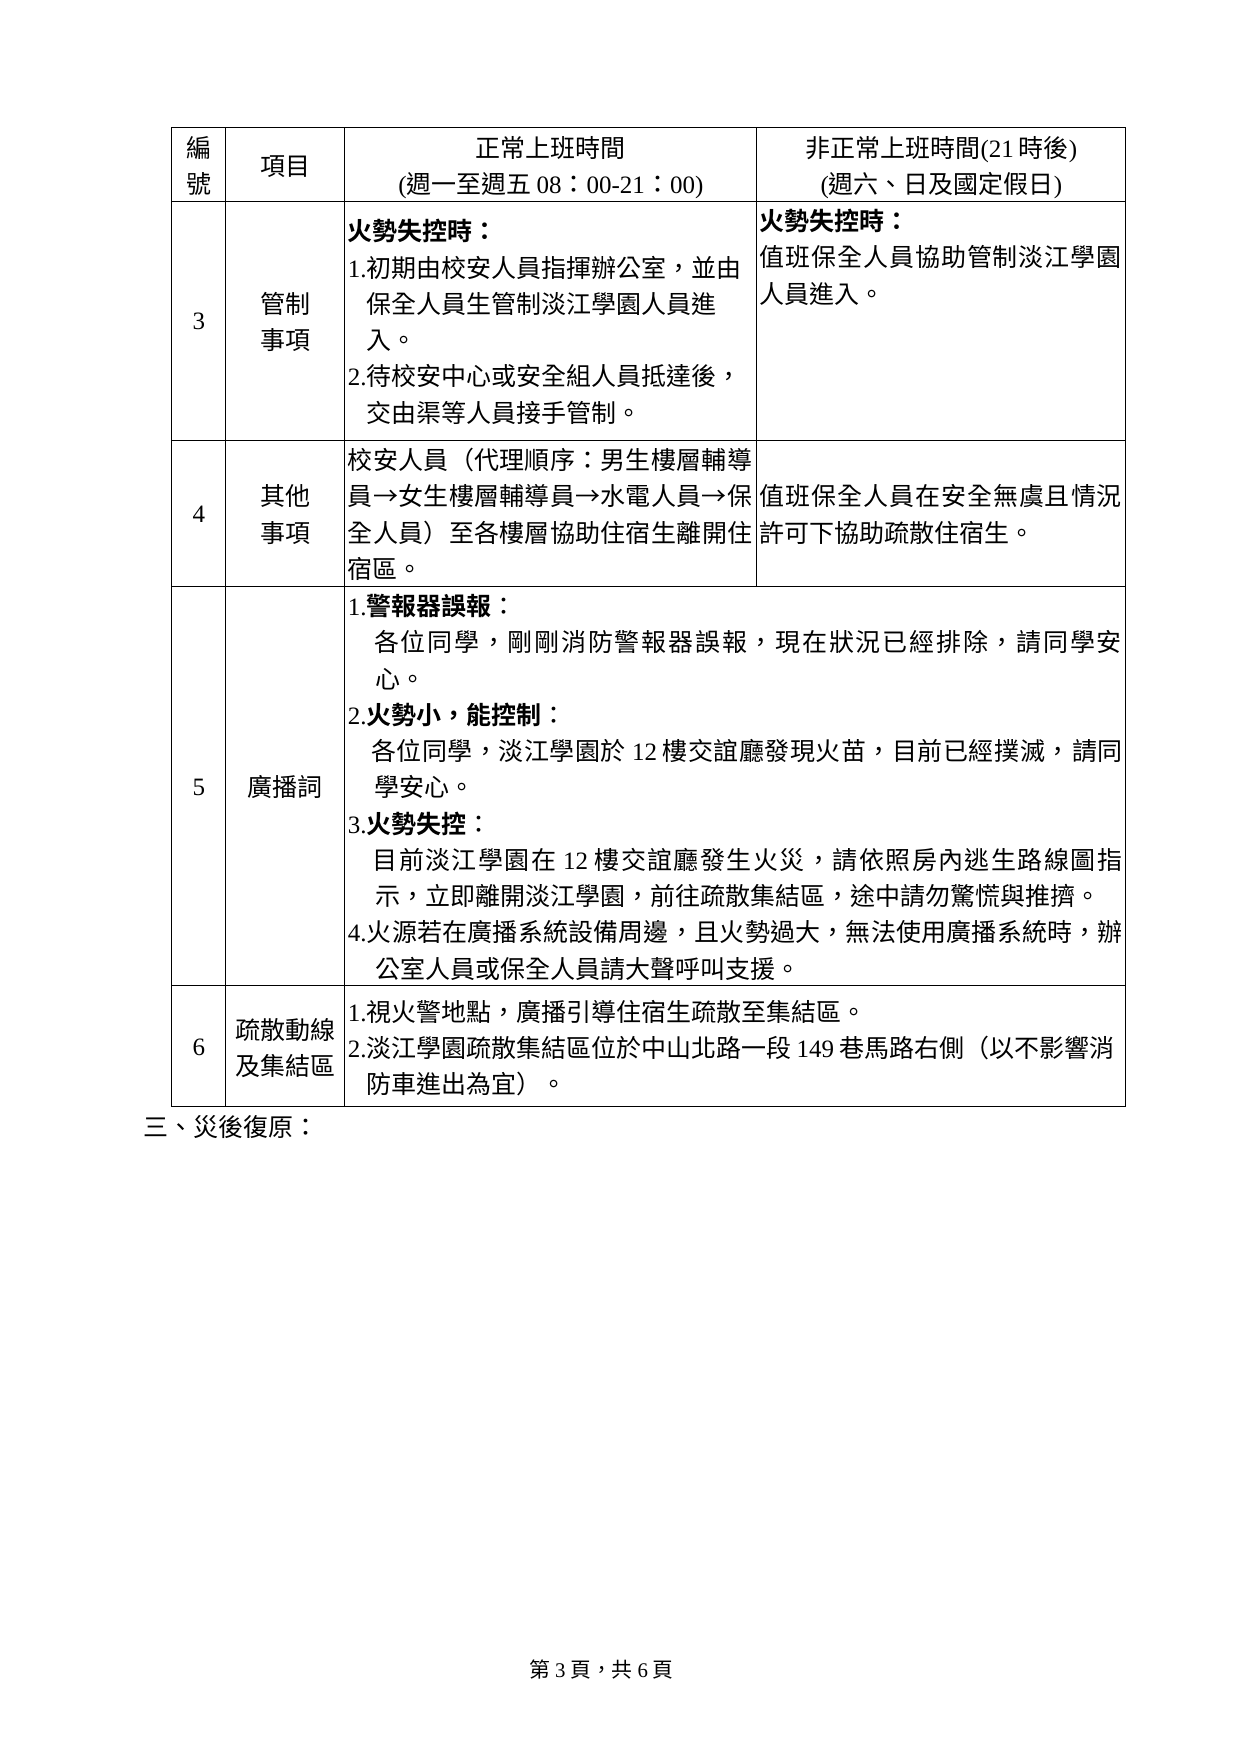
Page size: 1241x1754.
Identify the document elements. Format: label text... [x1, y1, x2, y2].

table_cell 火勢失控時： 1.初期由校安人員指揮辦公室，並由保全人員生管制淡江學園人員進入。 2.待校安中心或安全組人員抵達後，交由渠等人員接手管制。 [345, 202, 756, 439]
table_cell 3 [172, 202, 225, 439]
text 三、災後復原： [118, 1107, 1122, 1143]
table_cell 疏散動線及集結區 [226, 986, 344, 1106]
table_cell 火勢失控時： 值班保全人員協助管制淡江學園人員進入。 [757, 202, 1125, 439]
table_cell 4 [172, 441, 225, 586]
table_header 編號 [172, 128, 225, 201]
table_header 正常上班時間 (週一至週五08：00-21：00) [345, 128, 756, 201]
table_cell 6 [172, 986, 225, 1106]
table_cell 廣播詞 [226, 587, 344, 985]
table_cell 1.視火警地點，廣播引導住宿生疏散至集結區。 2.淡江學園疏散集結區位於中山北路一段149巷馬路右側（以不影響消防車進出為宜）。 [345, 986, 1125, 1106]
table_header 項目 [226, 128, 344, 201]
table_cell 其他 事項 [226, 441, 344, 586]
table_cell 值班保全人員在安全無虞且情況許可下協助疏散住宿生。 [757, 441, 1125, 586]
table_cell 5 [172, 587, 225, 985]
table_cell 管制 事項 [226, 202, 344, 439]
table_cell 1.警報器誤報： 各位同學，剛剛消防警報器誤報，現在狀況已經排除，請同學安心。 2.火勢小，能控制： 各位同學，淡江學園於12樓交誼廳發現火苗，目前已經撲滅，請同學安心。 3.火勢失控： 目前淡江學園在12樓交誼廳發生火災，請依照房內逃生路線圖指示，立即離開淡江學園，前往疏散集結區，途中請勿驚慌與推擠。 4.火源若在廣播系統設備周邊，且火勢過大，無法使用廣播系統時，辦公室人員或保全人員請大聲呼叫支援。 [345, 587, 1125, 985]
table_cell 校安人員（代理順序：男生樓層輔導員→女生樓層輔導員→水電人員→保全人員）至各樓層協助住宿生離開住宿區。 [345, 441, 756, 586]
table_header 非正常上班時間(21時後) (週六、日及國定假日) [757, 128, 1125, 201]
